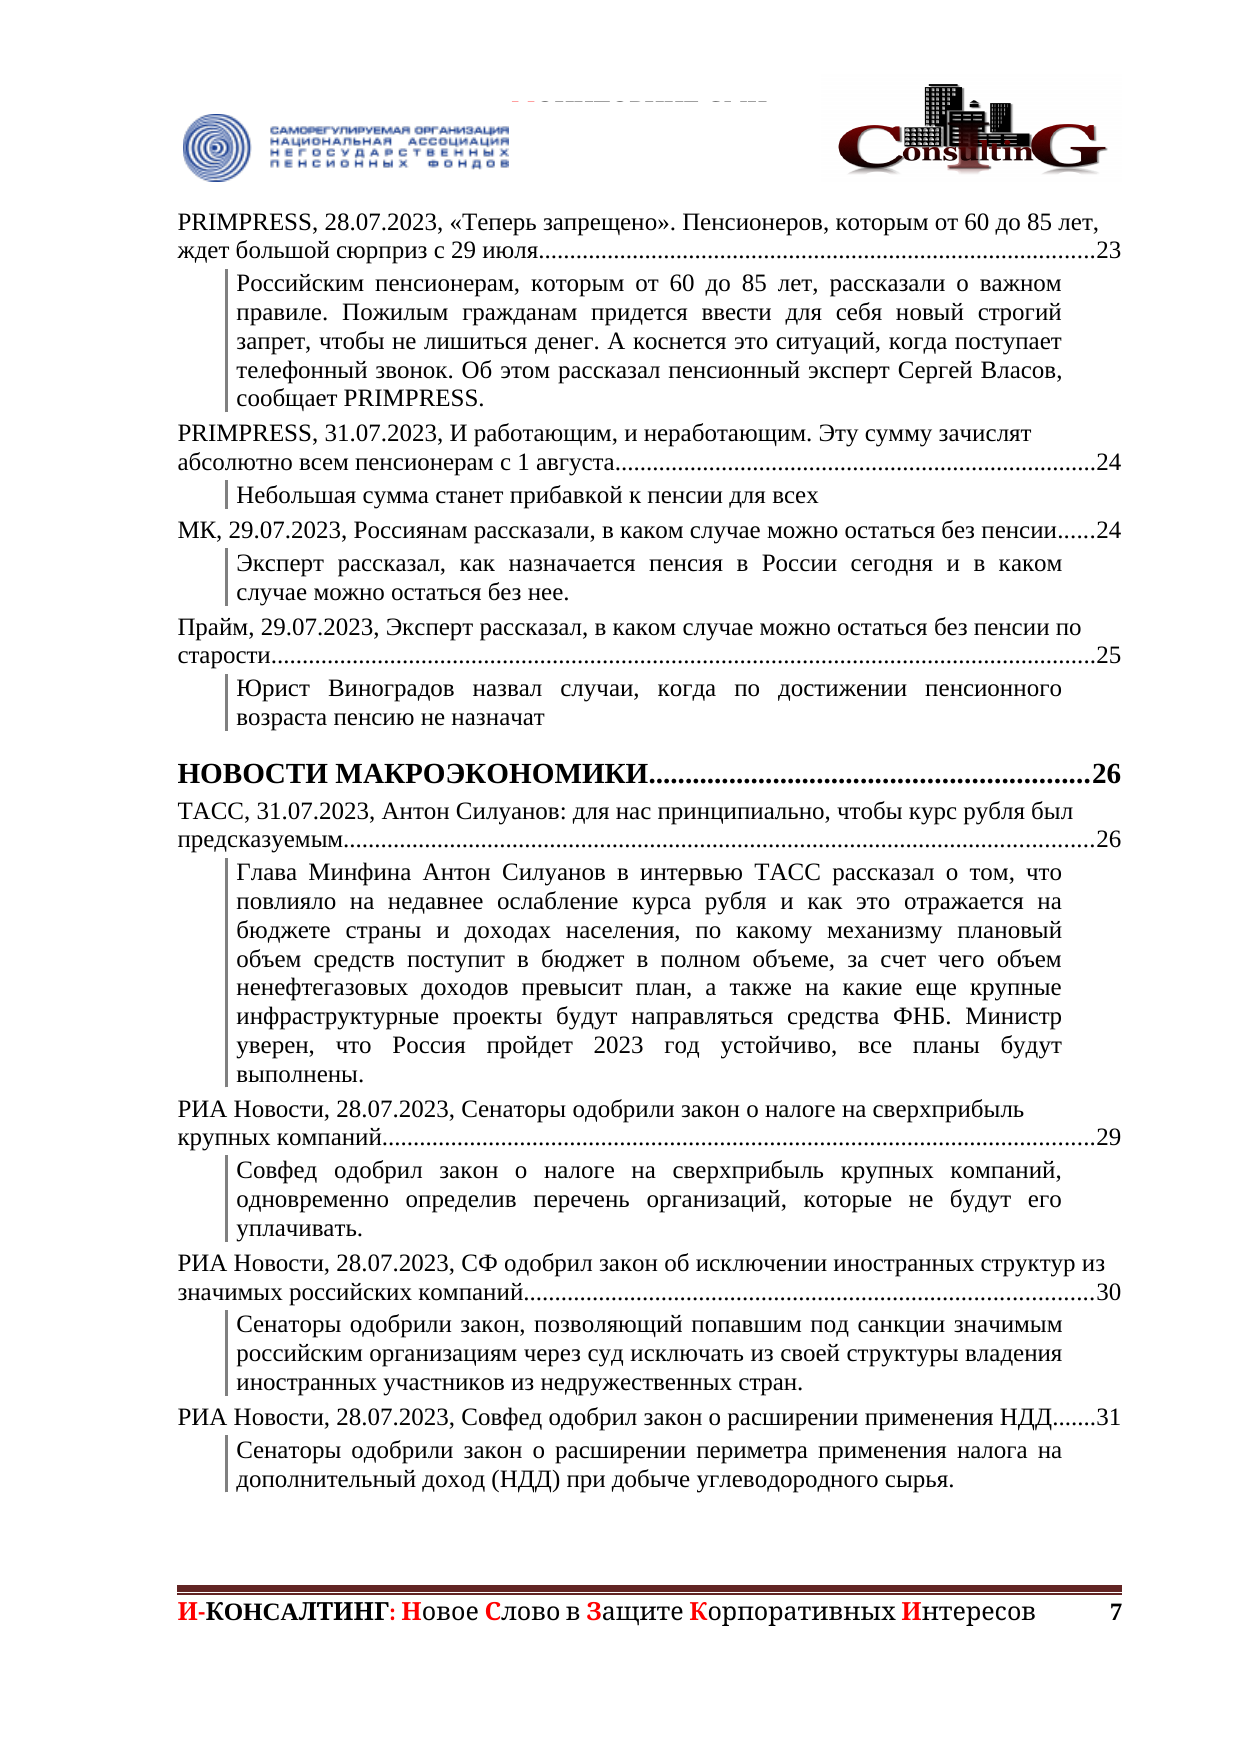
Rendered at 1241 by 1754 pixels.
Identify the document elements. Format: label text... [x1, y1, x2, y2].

text Небольшая сумма станет прибавкой к пенсии для всех 24 [228, 480, 1063, 509]
text Эксперт рассказал, как назначается пенсия в России сегодня и в каком случае можно остаться без нее. 24 [228, 548, 1063, 606]
text РИА Новости, 28.07.2023, Совфед одобрил закон о расширении применения НДД 31 [177, 1402, 1122, 1431]
text Прайм, 29.07.2023, Эксперт рассказал, в каком случае можно остаться без пенсии по старости 25 [177, 612, 1122, 669]
text Российским пенсионерам, которым от 60 до 85 лет, рассказали о важном правиле. Пожилым гражданам придется ввести для себя новый строгий запрет, чтобы не лишиться денег. А коснется это ситуаций, когда поступает телефонный звонок. Об этом рассказал пенсионный эксперт Сергей Власов, сообщает PRIMPRESS. 23 [225, 268, 1063, 412]
text Сенаторы одобрили закон о расширении периметра применения налога на дополнительный доход (НДД) при добыче углеводородного сырья. 31 [228, 1435, 1063, 1492]
text PRIMPRESS, 28.07.2023, «Теперь запрещено». Пенсионеров, которым от 60 до 85 лет, ждет большой сюрприз с 29 июля 23 [177, 207, 1122, 264]
picture [821, 73, 1122, 182]
text РИА Новости, 28.07.2023, Сенаторы одобрили закон о налоге на сверхприбыль крупных компаний 29 [177, 1094, 1122, 1151]
text МК, 29.07.2023, Россиянам рассказали, в каком случае можно остаться без пенсии 24 [177, 515, 1122, 544]
text Совфед одобрил закон о налоге на сверхприбыль крупных компаний, одновременно определив перечень организаций, которые не будут его уплачивать. 29 [228, 1155, 1063, 1242]
text НОВОСТИ МАКРОЭКОНОМИКИ 26 [177, 756, 1122, 789]
text Юрист Виноградов назвал случаи, когда по достижении пенсионного возраста пенсию не назначат 25 [225, 673, 1063, 731]
text Сенаторы одобрили закон, позволяющий попавшим под санкции значимым российским организациям через суд исключать из своей структуры владения иностранных участников из недружественных стран. 30 [225, 1309, 1063, 1396]
text ТАСС, 31.07.2023, Антон Силуанов: для нас принципиально, чтобы курс рубля был предсказуемым 26 [177, 796, 1122, 853]
picture [183, 114, 509, 182]
text РИА Новости, 28.07.2023, СФ одобрил закон об исключении иностранных структур из значимых российских компаний 30 [177, 1248, 1122, 1305]
text Глава Минфина Антон Силуанов в интервью ТАСС рассказал о том, что повлияло на недавнее ослабление курса рубля и как это отражается на бюджете страны и доходах населения, по какому механизму плановый объем средств поступит в бюджет в полном объеме, за счет чего объем ненефтегазовых доходов превысит план, а также на какие еще крупные инфраструктурные проекты будут направляться средства ФНБ. Министр уверен, что Россия пройдет 2023 год устойчиво, все планы будут выполнены. 26 [225, 857, 1063, 1087]
text PRIMPRESS, 31.07.2023, И работающим, и неработающим. Эту сумму зачислят абсолютно всем пенсионерам с 1 августа 24 [177, 418, 1122, 476]
